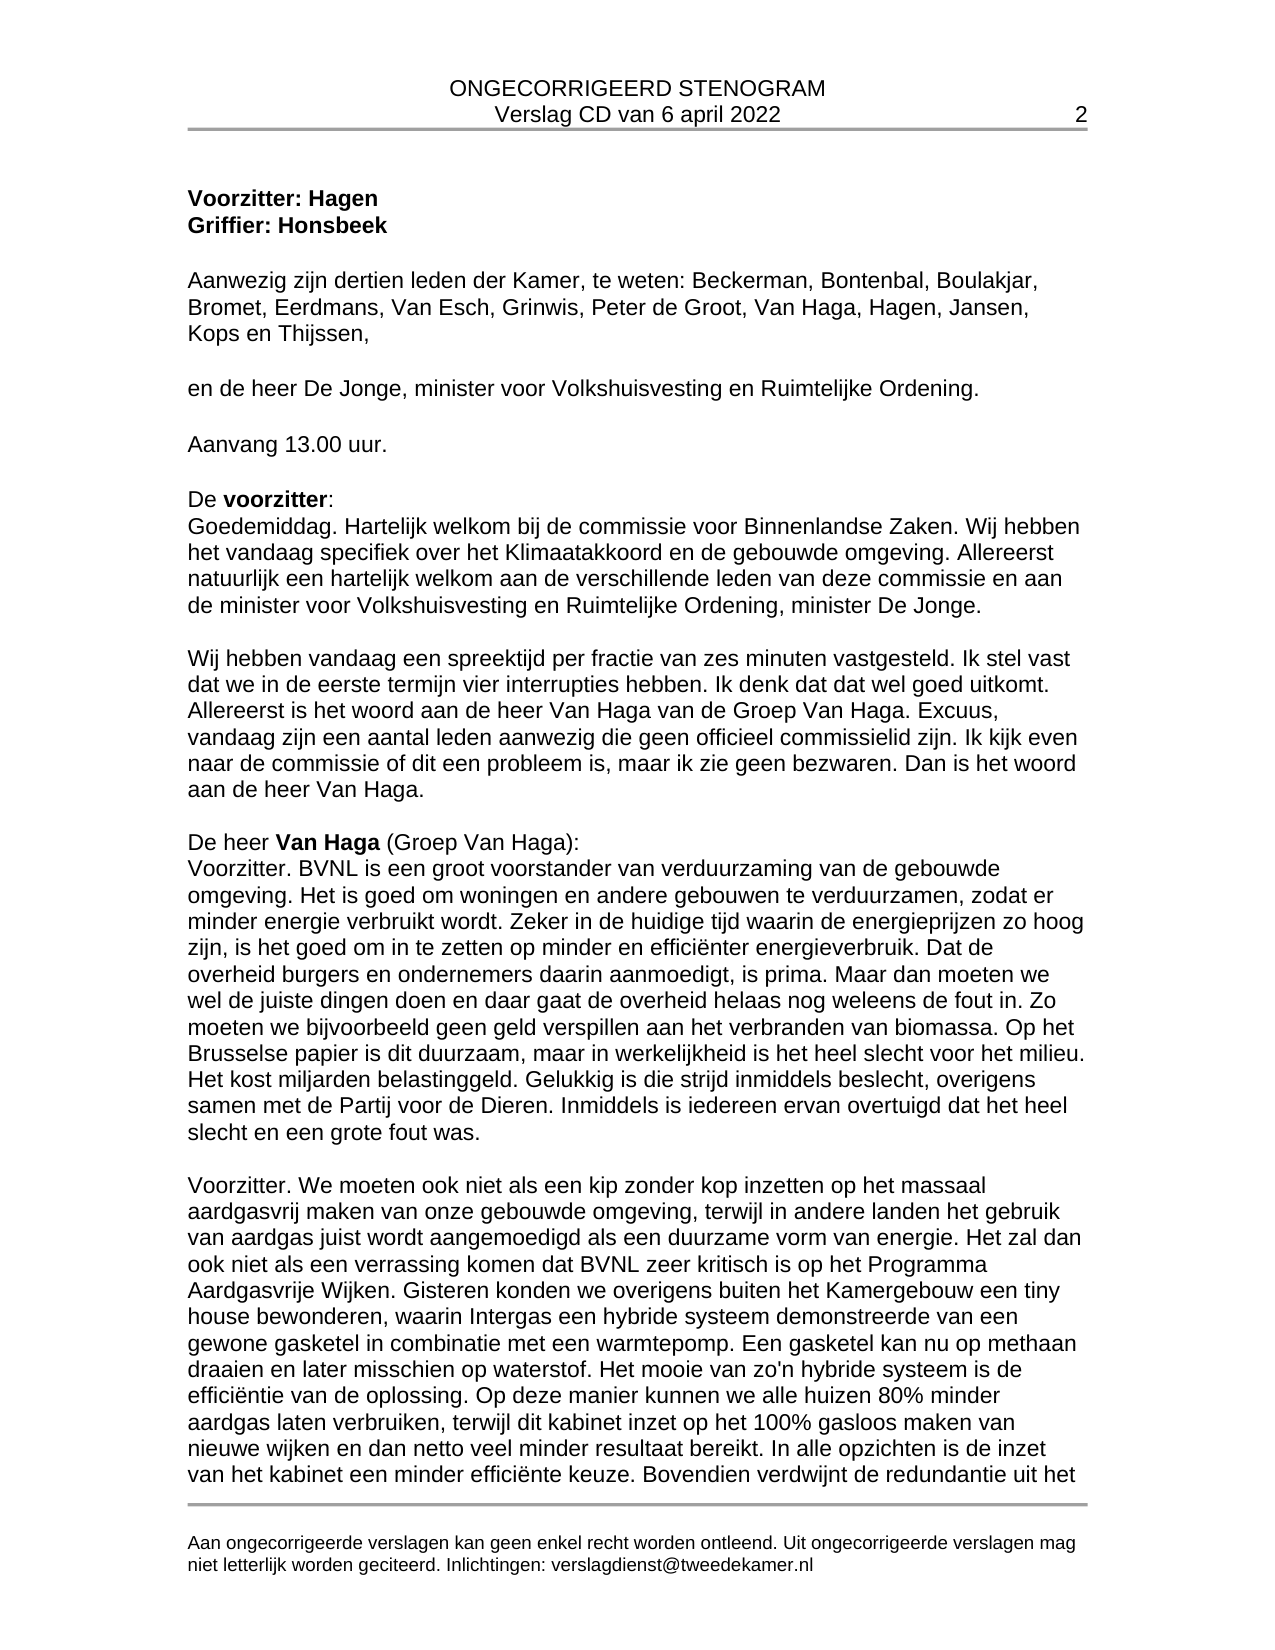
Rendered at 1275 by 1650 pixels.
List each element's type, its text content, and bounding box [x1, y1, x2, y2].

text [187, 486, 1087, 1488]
text Aanwezig zijn dertien leden der Kamer, te weten: Beckerman, Bontenbal, Boulakjar, Bromet, Eerdmans, Van Esch, Grinwis, Peter de Groot, Van Haga, Hagen, Jansen, Kops en Thijssen, [187, 267, 1087, 346]
text Voorzitter: Hagen Griffier: Honsbeek [187, 185, 1087, 238]
text Aanvang 13.00 uur. [187, 431, 1087, 457]
text en de heer De Jonge, minister voor Volkshuisvesting en Ruimtelijke Ordening. [187, 375, 1087, 402]
